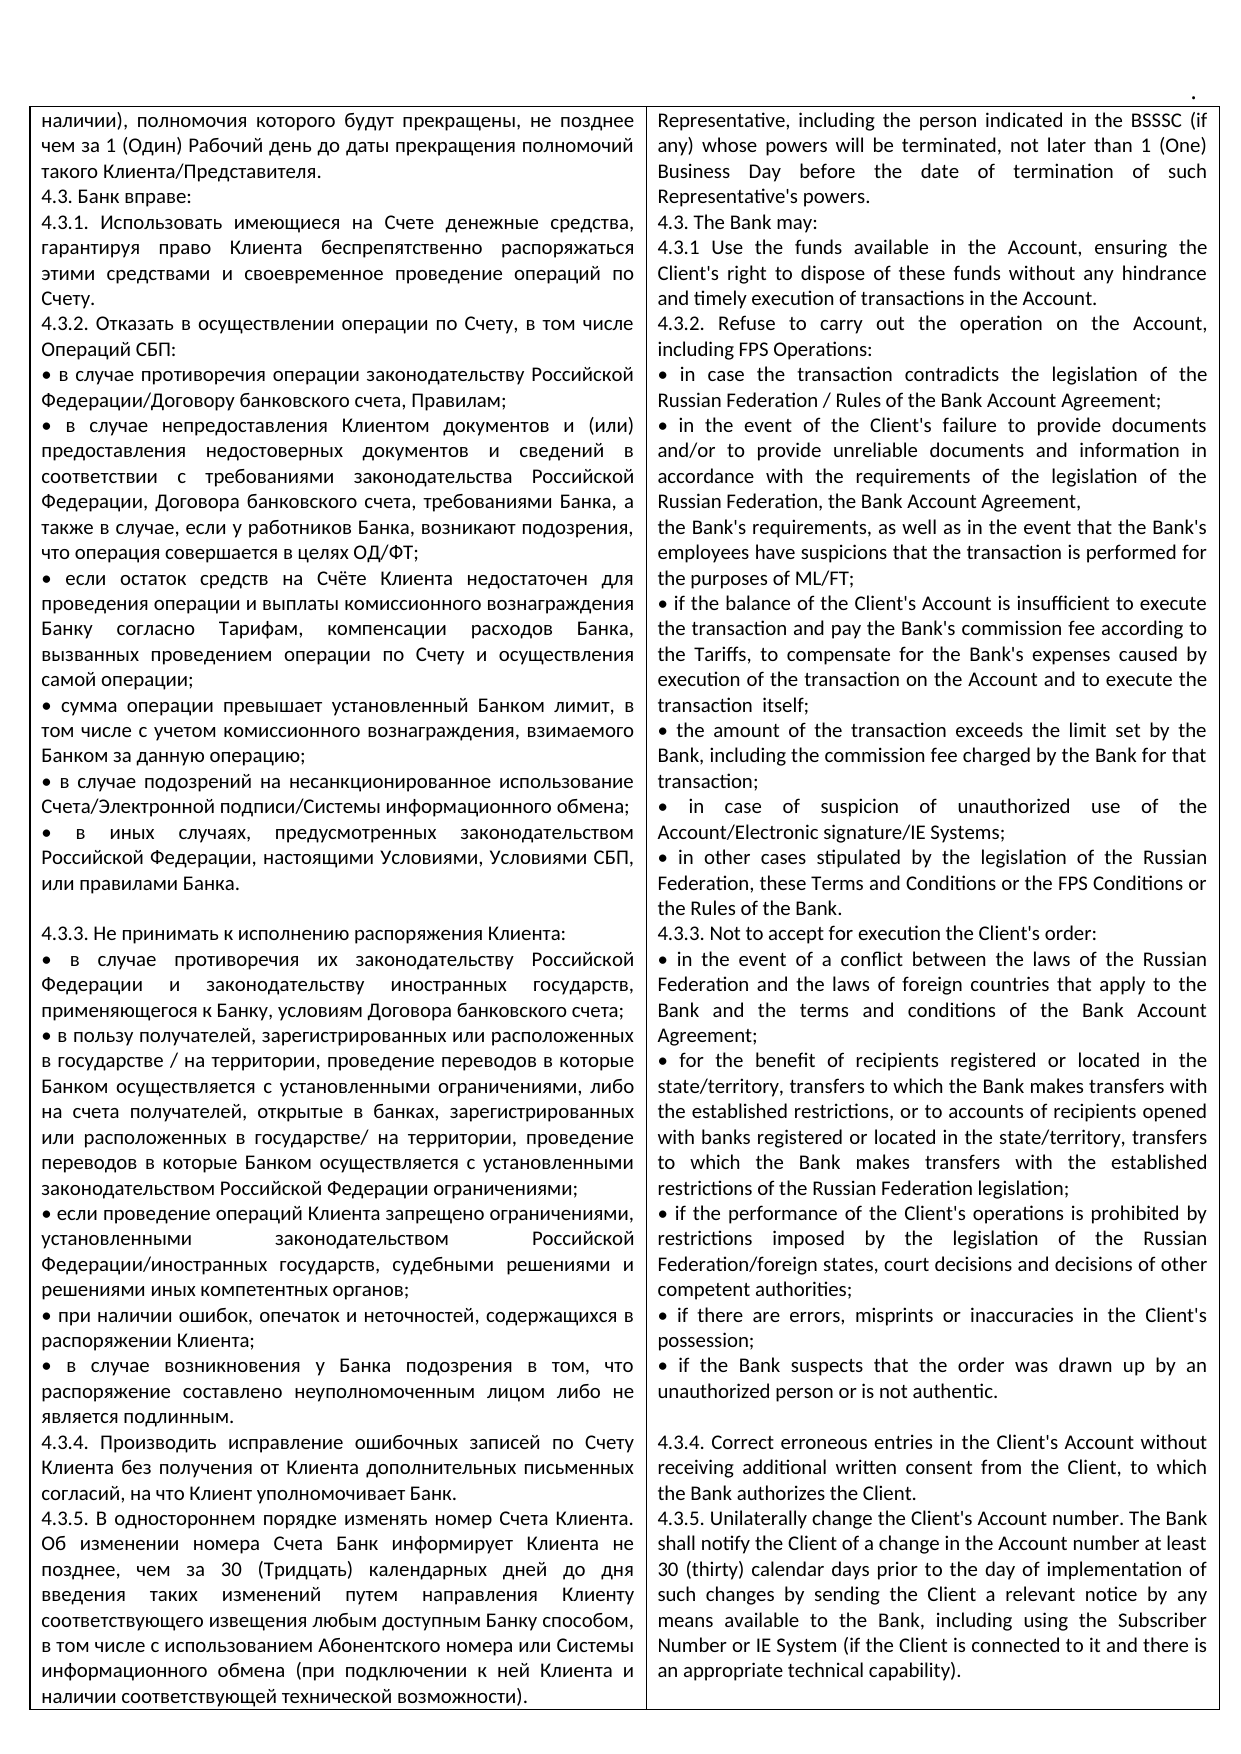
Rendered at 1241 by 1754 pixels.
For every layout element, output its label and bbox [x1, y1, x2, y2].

table_cell [31, 107, 646, 1708]
table_cell [647, 107, 1219, 1708]
